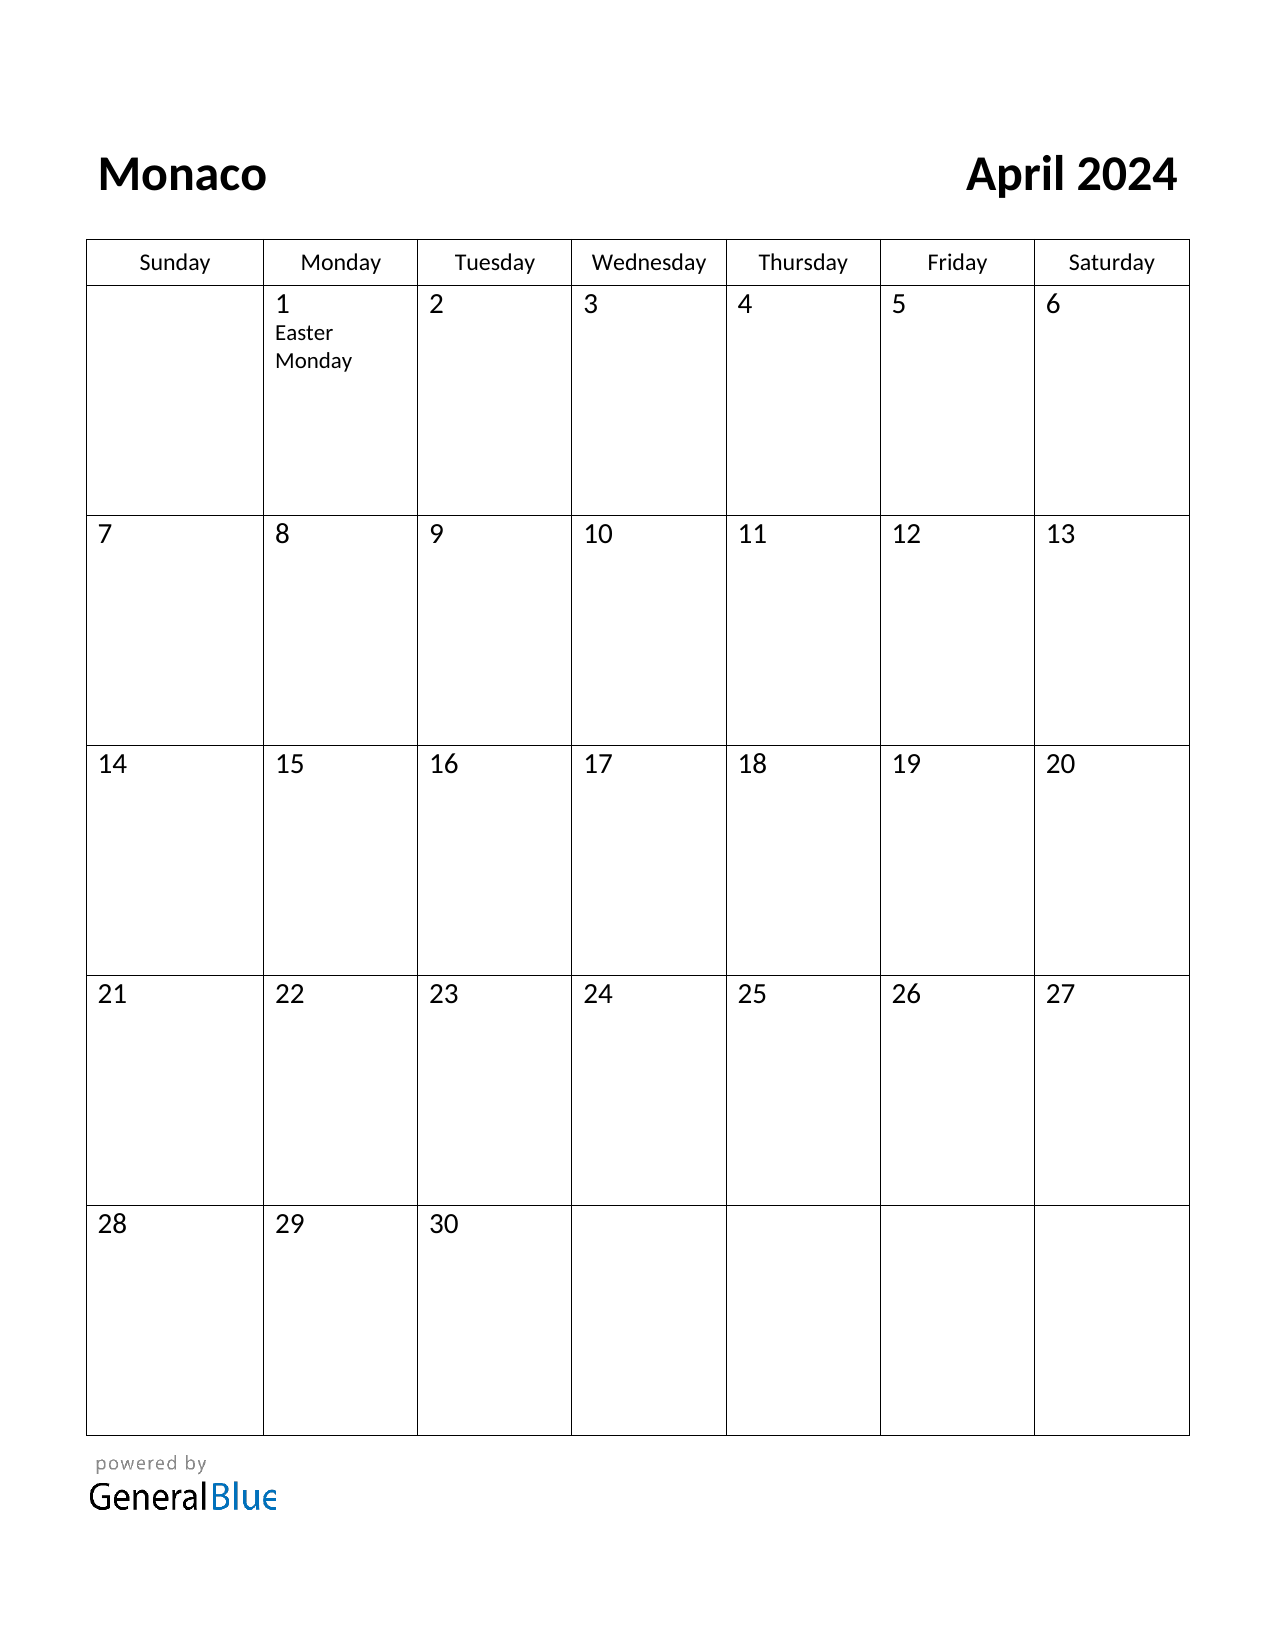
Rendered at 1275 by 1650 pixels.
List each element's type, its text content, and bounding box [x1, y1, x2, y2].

table_cell Friday [881, 240, 1034, 284]
table_cell [727, 778, 880, 974]
table_cell [418, 778, 571, 974]
table_cell [572, 1238, 726, 1434]
table_cell [87, 1238, 263, 1434]
table_cell Monday [264, 240, 417, 284]
table_cell 8 [264, 516, 417, 548]
table_cell [264, 778, 417, 974]
table_cell [86, 1436, 1189, 1534]
table_cell [572, 778, 726, 974]
table_cell 3 [572, 286, 726, 318]
table_cell 21 [87, 976, 263, 1008]
table_cell Wednesday [572, 240, 726, 284]
table_cell [87, 286, 263, 318]
table_cell 22 [264, 976, 417, 1008]
table_cell [1035, 778, 1189, 974]
table_cell 14 [87, 746, 263, 778]
table_cell [87, 1008, 263, 1204]
table_cell 16 [418, 746, 571, 778]
table_cell 9 [418, 516, 571, 548]
table_cell 23 [418, 976, 571, 1008]
table_cell [727, 1008, 880, 1204]
table_cell 2 [418, 286, 571, 318]
table_cell [727, 1238, 880, 1434]
table_cell [418, 1008, 571, 1204]
table_cell 27 [1035, 976, 1189, 1008]
table_cell 6 [1035, 286, 1189, 318]
table_cell [87, 548, 263, 744]
table_cell Easter Monday [264, 318, 417, 514]
table_cell [264, 1008, 417, 1204]
table_cell [1035, 318, 1189, 514]
table_cell 15 [264, 746, 417, 778]
table_cell 4 [727, 286, 880, 318]
table_cell 29 [264, 1206, 417, 1238]
table_cell [881, 548, 1034, 744]
table_cell 7 [87, 516, 263, 548]
table_cell 24 [572, 976, 726, 1008]
table_cell 10 [572, 516, 726, 548]
table_cell [264, 548, 417, 744]
table_cell 13 [1035, 516, 1189, 548]
table_header Monaco [86, 105, 572, 239]
table_cell [881, 1238, 1034, 1434]
table_cell 5 [881, 286, 1034, 318]
table_cell [418, 318, 571, 514]
table_cell 11 [727, 516, 880, 548]
table_cell [1035, 548, 1189, 744]
table_cell [572, 1206, 726, 1238]
table_header April 2024 [572, 105, 1189, 239]
picture [88, 1452, 276, 1515]
table_cell Thursday [727, 240, 880, 284]
table_cell 19 [881, 746, 1034, 778]
table_cell 1 [264, 286, 417, 318]
table_cell [572, 318, 726, 514]
table_cell 18 [727, 746, 880, 778]
table_cell [881, 1206, 1034, 1238]
table_cell [1035, 1206, 1189, 1238]
table_cell 17 [572, 746, 726, 778]
table_cell 12 [881, 516, 1034, 548]
table_cell Saturday [1035, 240, 1189, 284]
table_cell Sunday [87, 240, 263, 284]
table_cell [727, 1206, 880, 1238]
table_cell [881, 318, 1034, 514]
table_cell Tuesday [418, 240, 571, 284]
table_cell [881, 1008, 1034, 1204]
table_cell [264, 1238, 417, 1434]
table_cell [87, 318, 263, 514]
table_cell [418, 1238, 571, 1434]
table_cell [1035, 1238, 1189, 1434]
table_cell [881, 778, 1034, 974]
table_cell 20 [1035, 746, 1189, 778]
table_cell 30 [418, 1206, 571, 1238]
table_cell 25 [727, 976, 880, 1008]
table_cell [1035, 1008, 1189, 1204]
table_cell [727, 548, 880, 744]
table_cell [87, 778, 263, 974]
table_cell 26 [881, 976, 1034, 1008]
table_cell 28 [87, 1206, 263, 1238]
table_cell [727, 318, 880, 514]
table_cell [572, 1008, 726, 1204]
table_cell [418, 548, 571, 744]
table_cell [572, 548, 726, 744]
